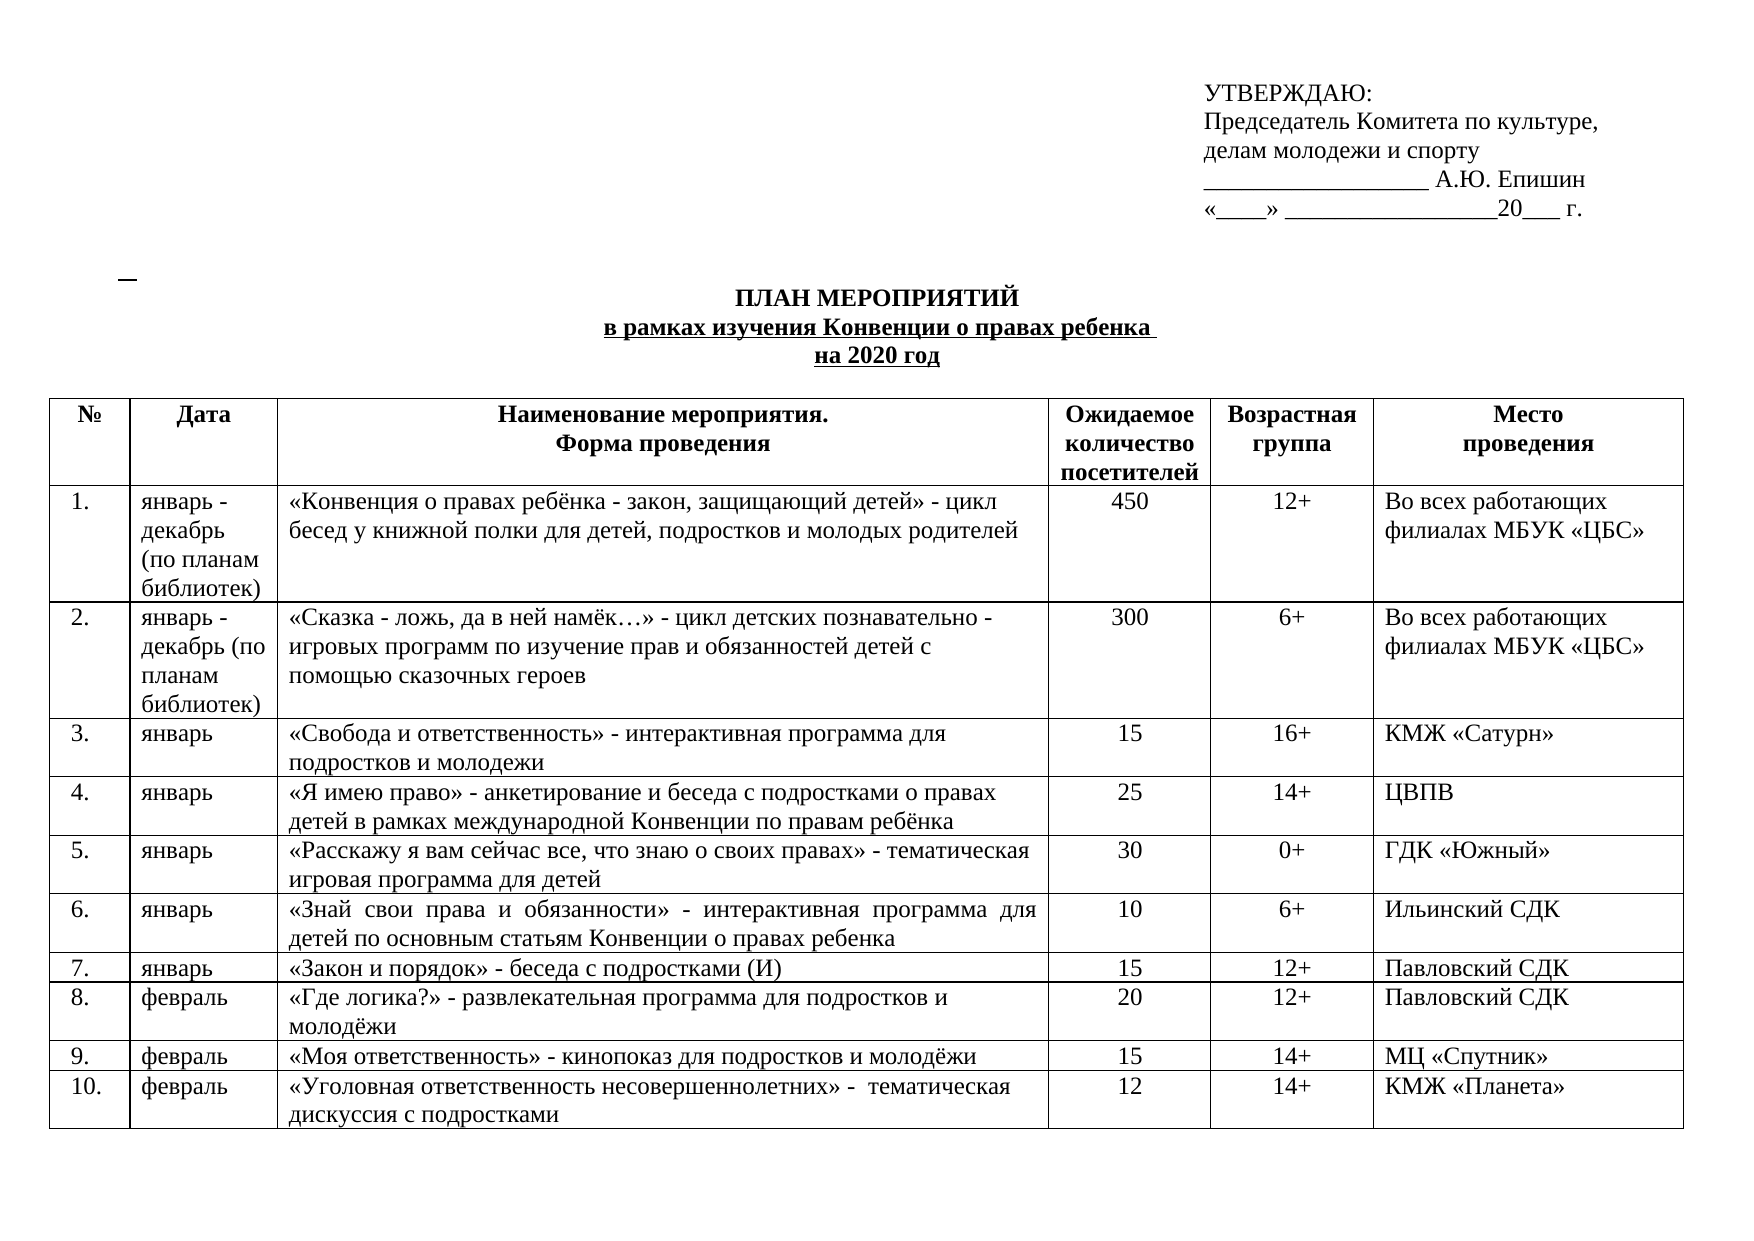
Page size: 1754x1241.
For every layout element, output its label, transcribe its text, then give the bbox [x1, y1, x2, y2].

table_cell Павловский СДК [1374, 983, 1683, 1040]
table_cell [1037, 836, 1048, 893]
table_cell «Закон и порядок» - беседа с подростками (И) [278, 953, 1048, 981]
table_cell 6+ [1211, 894, 1373, 952]
table_cell [50, 1071, 129, 1128]
table_cell [50, 603, 129, 717]
table_header УТВЕРЖДАЮ: Председатель Комитета по культуре, делам молодежи и спорту __________________ А.Ю. Епишин «____» _________________20___ г. [1193, 78, 1636, 254]
table_cell ЦВПВ [1374, 777, 1683, 834]
table_cell [50, 1041, 129, 1070]
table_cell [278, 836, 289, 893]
table_cell Павловский СДК [1374, 953, 1683, 981]
table_cell январь -декабрь (по планам библиотек) [131, 486, 277, 601]
table_header Возрастная группа [1211, 399, 1373, 485]
table_cell 15 [1049, 953, 1210, 981]
table_cell Ильинский СДК [1374, 894, 1683, 952]
table_cell [50, 777, 129, 834]
table_cell [50, 486, 129, 601]
table_cell «Знай свои права и обязанности» - интерактивная программа для детей по основным статьям Конвенции о правах ребенка [278, 894, 1048, 952]
table_cell 14+ [1211, 1071, 1373, 1128]
table_cell 12 [1049, 1071, 1210, 1128]
table_cell «Свобода и ответственность» - интерактивная программа для подростков и молодежи [278, 719, 1048, 776]
table_cell 14+ [1211, 1041, 1373, 1070]
table_cell январь [131, 719, 277, 776]
table_cell январь - декабрь (по планам библиотек) [131, 603, 277, 717]
table_cell 12+ [1211, 486, 1373, 601]
table_cell [50, 983, 129, 1040]
table_cell январь [131, 953, 277, 981]
table_cell КМЖ «Сатурн» [1374, 719, 1683, 776]
table_cell 10 [1049, 894, 1210, 952]
table_cell «Сказка - ложь, да в ней намёк…» - цикл детских познавательно - игровых программ по изучение прав и обязанностей детей с помощью сказочных героев [278, 603, 1048, 717]
table_cell Во всех работающих филиалах МБУК «ЦБС» [1374, 486, 1683, 601]
table_cell 6+ [1211, 603, 1373, 717]
text на 2020 год [118, 341, 1636, 369]
table_cell 16+ [1211, 719, 1373, 776]
table_cell февраль [131, 1041, 277, 1070]
table_header Ожидаемое количество посетителей [1049, 399, 1210, 485]
table_cell [50, 894, 129, 952]
table_cell ГДК «Южный» [1374, 836, 1683, 893]
table_cell февраль [131, 983, 277, 1040]
table_cell [50, 719, 129, 776]
table_cell «Моя ответственность» - кинопоказ для подростков и молодёжи [278, 1041, 1048, 1070]
table_header Дата [131, 399, 277, 485]
text ПЛАН МЕРОПРИЯТИЙ [118, 283, 1636, 312]
table_cell МЦ «Спутник» [1374, 1041, 1683, 1070]
table_header Наименование мероприятия. Форма проведения [278, 399, 1048, 485]
table_cell Во всех работающих филиалах МБУК «ЦБС» [1374, 603, 1683, 717]
table_cell 450 [1049, 486, 1210, 601]
table_cell январь [131, 836, 277, 893]
table_cell 14+ [1211, 777, 1373, 834]
table_cell «Я имею право» - анкетирование и беседа с подростками о правах детей в рамках международной Конвенции по правам ребёнка [278, 777, 1048, 834]
text в рамках изучения Конвенции о правах ребенка [118, 312, 1636, 341]
table_cell 0+ [1211, 836, 1373, 893]
table_cell 25 [1049, 777, 1210, 834]
table_cell январь [131, 777, 277, 834]
table_cell февраль [131, 1071, 277, 1128]
table_cell 12+ [1211, 983, 1373, 1040]
table_cell КМЖ «Планета» [1374, 1071, 1683, 1128]
table_cell 12+ [1211, 953, 1373, 981]
table_cell 15 [1049, 719, 1210, 776]
table_cell 30 [1049, 836, 1210, 893]
table_cell «Конвенция о правах ребёнка - закон, защищающий детей» - цикл бесед у книжной полки для детей, подростков и молодых родителей [278, 486, 1048, 601]
table_header Место проведения [1374, 399, 1683, 485]
table_cell январь [131, 894, 277, 952]
table_cell «Где логика?» - развлекательная программа для подростков и молодёжи [278, 983, 1048, 1040]
table_header № [50, 399, 129, 485]
table_cell [50, 953, 129, 981]
table_cell 15 [1049, 1041, 1210, 1070]
table_cell [50, 836, 129, 893]
table_cell «Уголовная ответственность несовершеннолетних» - тематическая дискуссия с подростками [278, 1071, 1048, 1128]
table_cell 300 [1049, 603, 1210, 717]
table_cell 20 [1049, 983, 1210, 1040]
